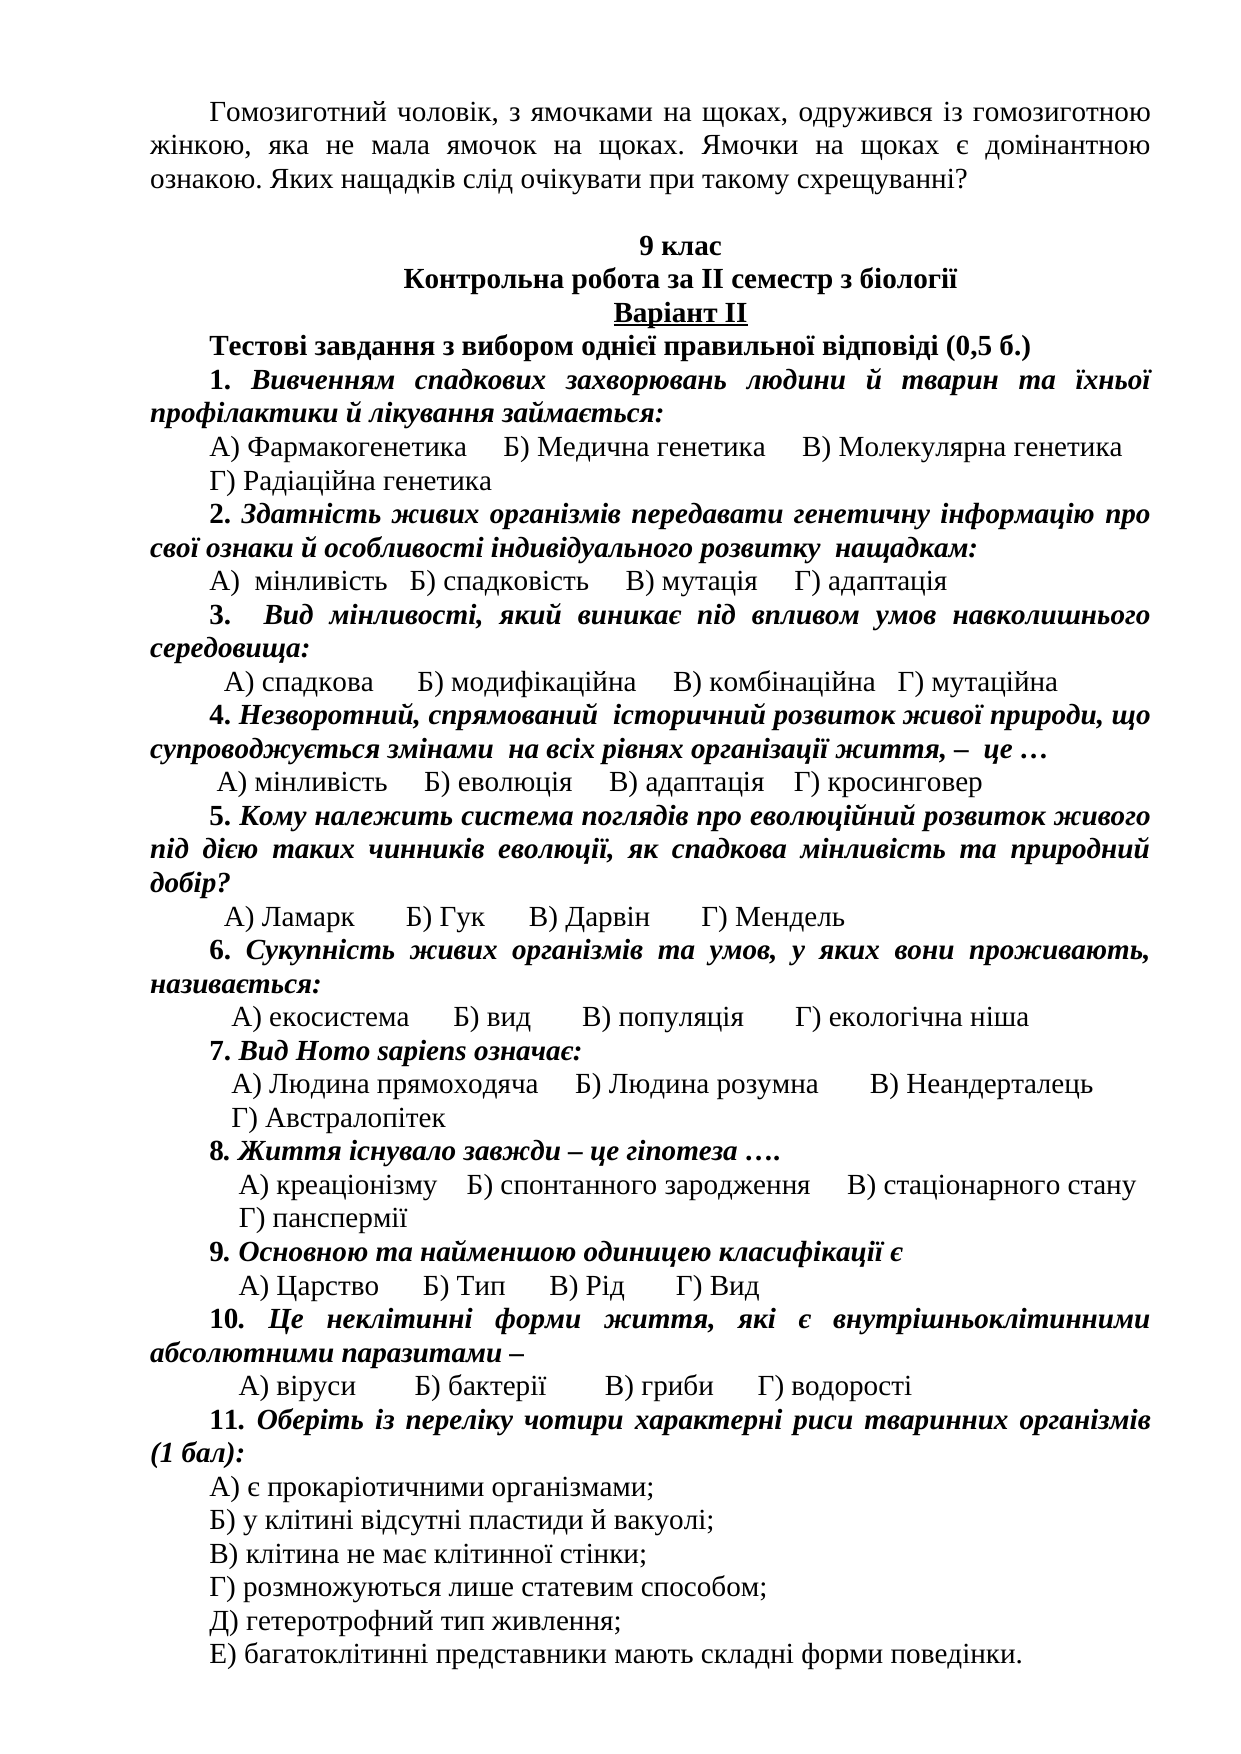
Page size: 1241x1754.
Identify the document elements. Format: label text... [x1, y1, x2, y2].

text 11. Оберіть із переліку чотири характерні риси тваринних організмів (1 бал): [150, 1402, 1152, 1469]
text А) креаціонізму Б) спонтанного зародження В) стаціонарного стану [150, 1167, 1152, 1201]
text 7. Вид Homo sapiens означає: [150, 1033, 1152, 1066]
text 10. Це неклітинні форми життя, які є внутрішньоклітинними абсолютними паразитами – [150, 1301, 1152, 1368]
text Тестові завдання з вибором однієї правильної відповіді (0,5 б.) [150, 328, 1152, 362]
text А) Царство Б) Тип В) Рід Г) Вид [150, 1268, 1152, 1301]
text А) мінливість Б) еволюція В) адаптація Г) кросинговер [150, 764, 1152, 798]
text 9. Основною та найменшою одиницею класифікації є [150, 1234, 1152, 1268]
text А) мінливість Б) спадковість В) мутація Г) адаптація [150, 563, 1152, 597]
text Е) багатоклітинні представники мають складні форми поведінки. [150, 1637, 1152, 1670]
text 8. Життя існувало завжди – це гіпотеза …. [150, 1133, 1152, 1167]
text Г) Радіаційна генетика [150, 463, 1152, 496]
text А) Людина прямоходяча Б) Людина розумна В) Неандерталець [150, 1066, 1152, 1100]
text 3. Вид мінливості, який виникає під впливом умов навколишнього середовища: [150, 597, 1152, 664]
text 6. Сукупність живих організмів та умов, у яких вони проживають, називається: [150, 932, 1152, 999]
text 2. Здатність живих організмів передавати генетичну інформацію про свої ознаки й особливості індивідуального розвитку нащадкам: [150, 496, 1152, 563]
text Контрольна робота за ІІ семестр з біології [150, 261, 1152, 295]
text А) Ламарк Б) Гук В) Дарвін Г) Мендель [150, 899, 1152, 932]
text Б) у клітині відсутні пластиди й вакуолі; [150, 1502, 1152, 1536]
text 1. Вивченням спадкових захворювань людини й тварин та їхньої профілактики й лікування займається: [150, 362, 1152, 429]
text А) спадкова Б) модифікаційна В) комбінаційна Г) мутаційна [150, 664, 1152, 697]
list Гомозиготний чоловік, з ямочками на щоках, одружився із гомозиготною жінкою, яка не мала ямочок на щоках. Ямочки на щоках є домінантною ознакою. Яких нащадків слід очікувати при такому схрещуванні? [150, 94, 1152, 194]
text А) є прокаріотичними організмами; [150, 1469, 1152, 1502]
text 4. Незворотний, спрямований історичний розвиток живої природи, що супроводжується змінами на всіх рівнях організації життя, – це … [150, 697, 1152, 764]
text Г) панспермії [150, 1201, 1152, 1234]
text Г) розмножуються лише статевим способом; [150, 1569, 1152, 1603]
text Г) Австралопітек [150, 1100, 1152, 1133]
text А) екосистема Б) вид В) популяція Г) екологічна ніша [150, 999, 1152, 1033]
text 9 клас [150, 228, 1152, 261]
text А) Фармакогенетика Б) Медична генетика В) Молекулярна генетика [150, 429, 1152, 463]
text Д) гетеротрофний тип живлення; [150, 1603, 1152, 1637]
text 5. Кому належить система поглядів про еволюційний розвиток живого під дією таких чинників еволюції, як спадкова мінливість та природний добір? [150, 798, 1152, 899]
text Варіант ІІ [150, 295, 1152, 328]
text В) клітина не має клітинної стінки; [150, 1536, 1152, 1569]
text А) віруси Б) бактерії В) гриби Г) водорості [150, 1368, 1152, 1402]
